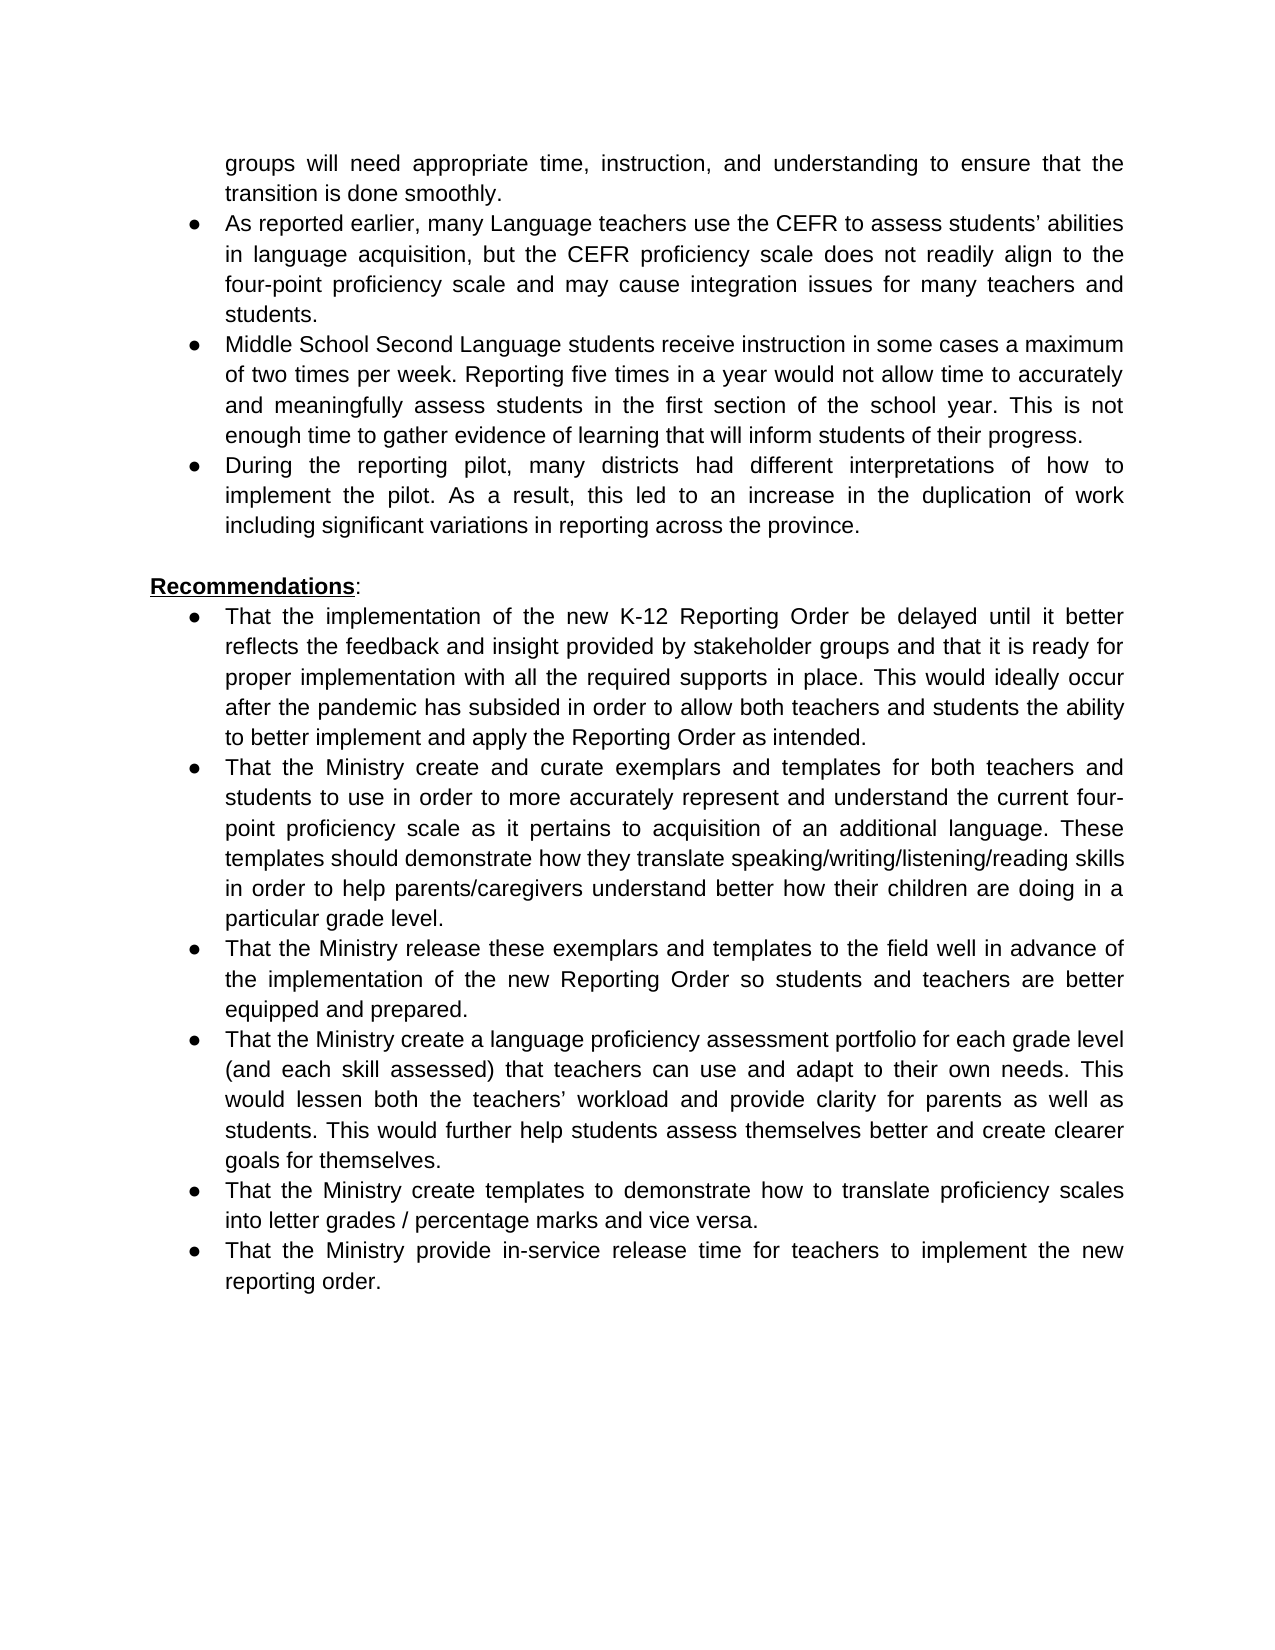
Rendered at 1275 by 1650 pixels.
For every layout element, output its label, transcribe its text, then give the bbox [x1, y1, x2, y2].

list That the Ministry create and curate exemplars and templates for both teachers and students to use in order to more accurately represent and understand the current four-point proficiency scale as it pertains to acquisition of an additional language. These templates should demonstrate how they translate speaking/writing/listening/reading skills in order to help parents/caregivers understand better how their children are doing in a particular grade level. [187, 754, 1125, 932]
list That the Ministry create a language proficiency assessment portfolio for each grade level (and each skill assessed) that teachers can use and adapt to their own needs. This would lessen both the teachers’ workload and provide clarity for parents as well as students. This would further help students assess themselves better and create clearer goals for themselves. [187, 1026, 1125, 1173]
list That the Ministry provide in-service release time for teachers to implement the new reporting order. [187, 1237, 1125, 1294]
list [187, 150, 1125, 207]
list That the implementation of the new K-12 Reporting Order be delayed until it better reflects the feedback and insight provided by stakeholder groups and that it is ready for proper implementation with all the required supports in place. This would ideally occur after the pandemic has subsided in order to allow both teachers and students the ability to better implement and apply the Reporting Order as intended. [187, 603, 1125, 750]
list That the Ministry release these exemplars and templates to the field well in advance of the implementation of the new Reporting Order so students and teachers are better equipped and prepared. [187, 935, 1125, 1022]
list Middle School Second Language students receive instruction in some cases a maximum of two times per week. Reporting five times in a year would not allow time to accurately and meaningfully assess students in the first section of the school year. This is not enough time to gather evidence of learning that will inform students of their progress. [187, 331, 1125, 448]
list That the Ministry create templates to demonstrate how to translate proficiency scales into letter grades / percentage marks and vice versa. [187, 1177, 1125, 1234]
text Recommendations: [150, 573, 1125, 599]
list As reported earlier, many Language teachers use the CEFR to assess students’ abilities in language acquisition, but the CEFR proficiency scale does not readily align to the four-point proficiency scale and may cause integration issues for many teachers and students. [187, 210, 1125, 327]
list During the reporting pilot, many districts had different interpretations of how to implement the pilot. As a result, this led to an increase in the duplication of work including significant variations in reporting across the province. [187, 452, 1125, 539]
